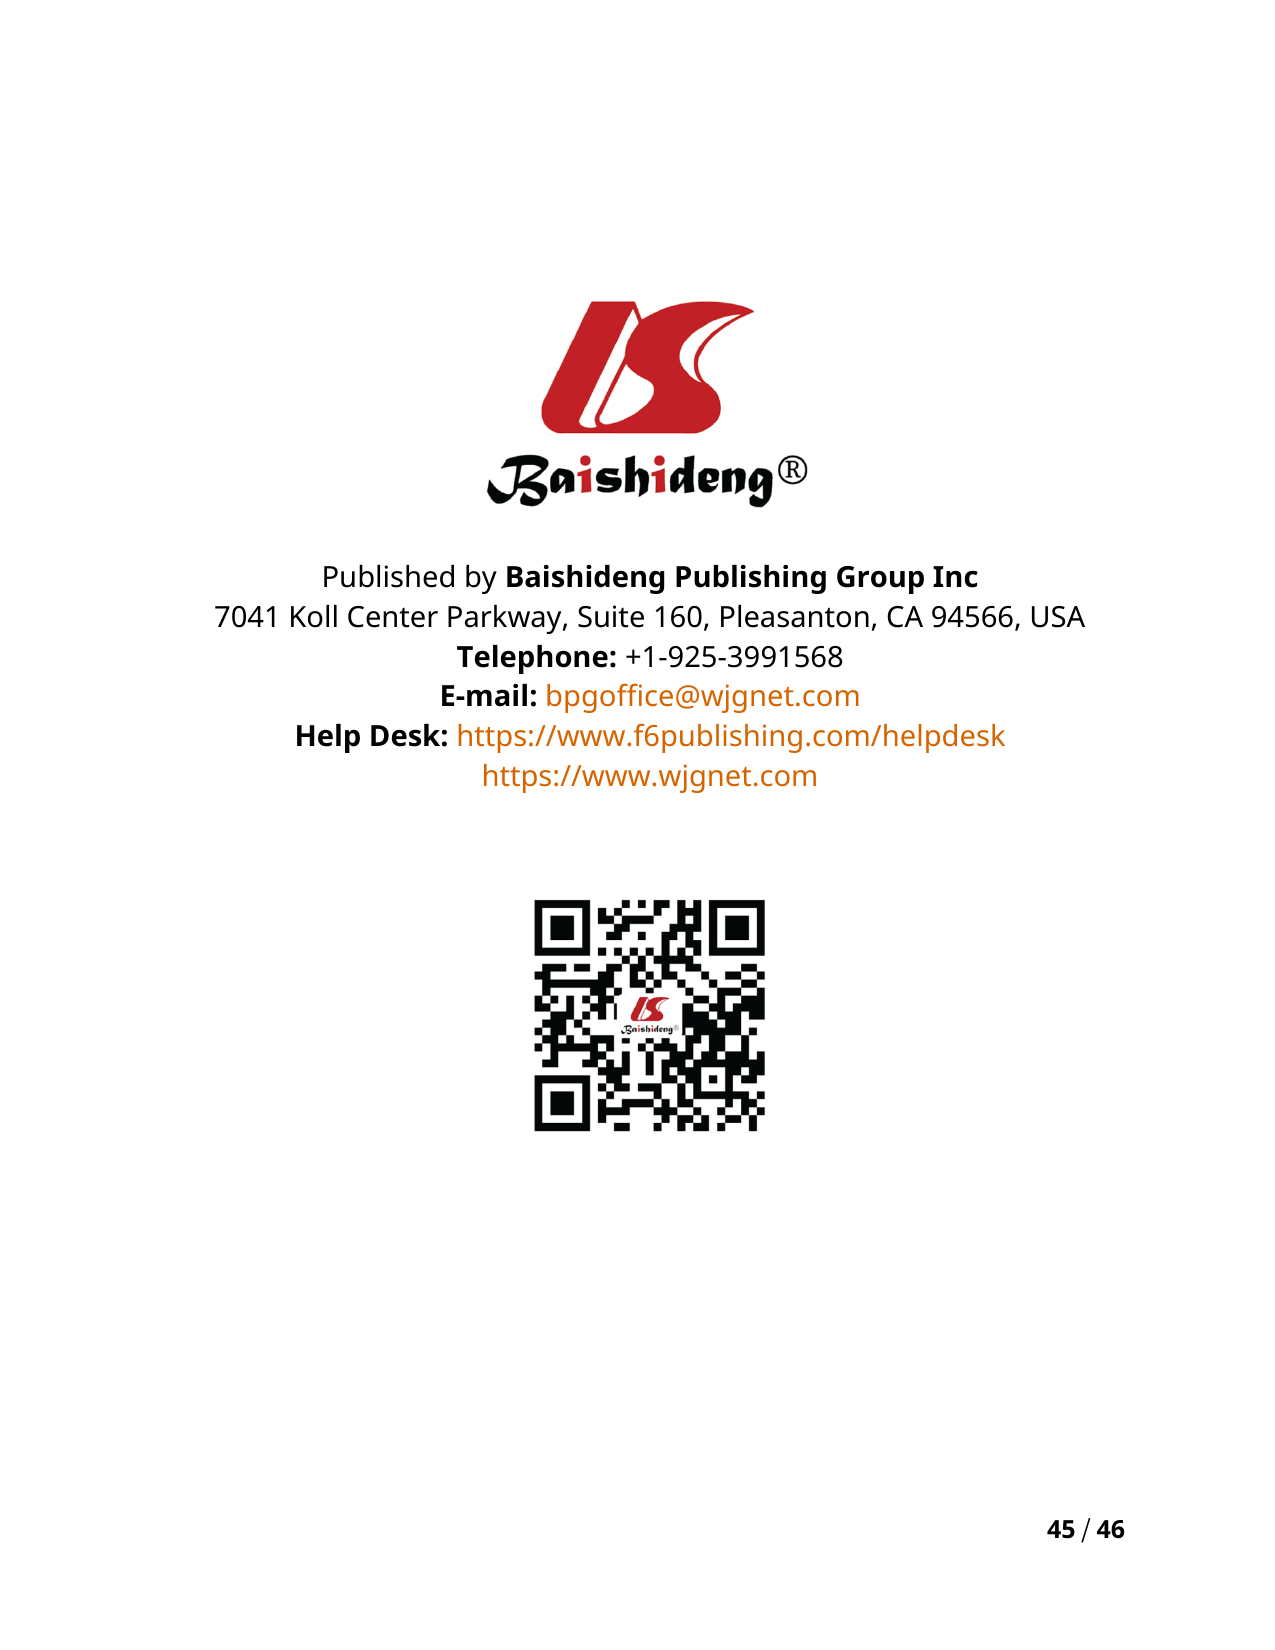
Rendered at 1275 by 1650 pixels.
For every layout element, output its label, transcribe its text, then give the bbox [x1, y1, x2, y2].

picture [445, 286, 855, 523]
picture [531, 896, 769, 1134]
text E-mail: bpgoffice@wjgnet.com [175, 676, 1125, 715]
text Telephone: +1-925-3991568 [175, 636, 1125, 676]
text https://www.wjgnet.com [175, 755, 1125, 795]
text Help Desk: https://www.f6publishing.com/helpdesk [175, 715, 1125, 755]
text Published by Baishideng Publishing Group Inc [175, 557, 1125, 596]
text 7041 Koll Center Parkway, Suite 160, Pleasanton, CA 94566, USA [175, 596, 1125, 636]
